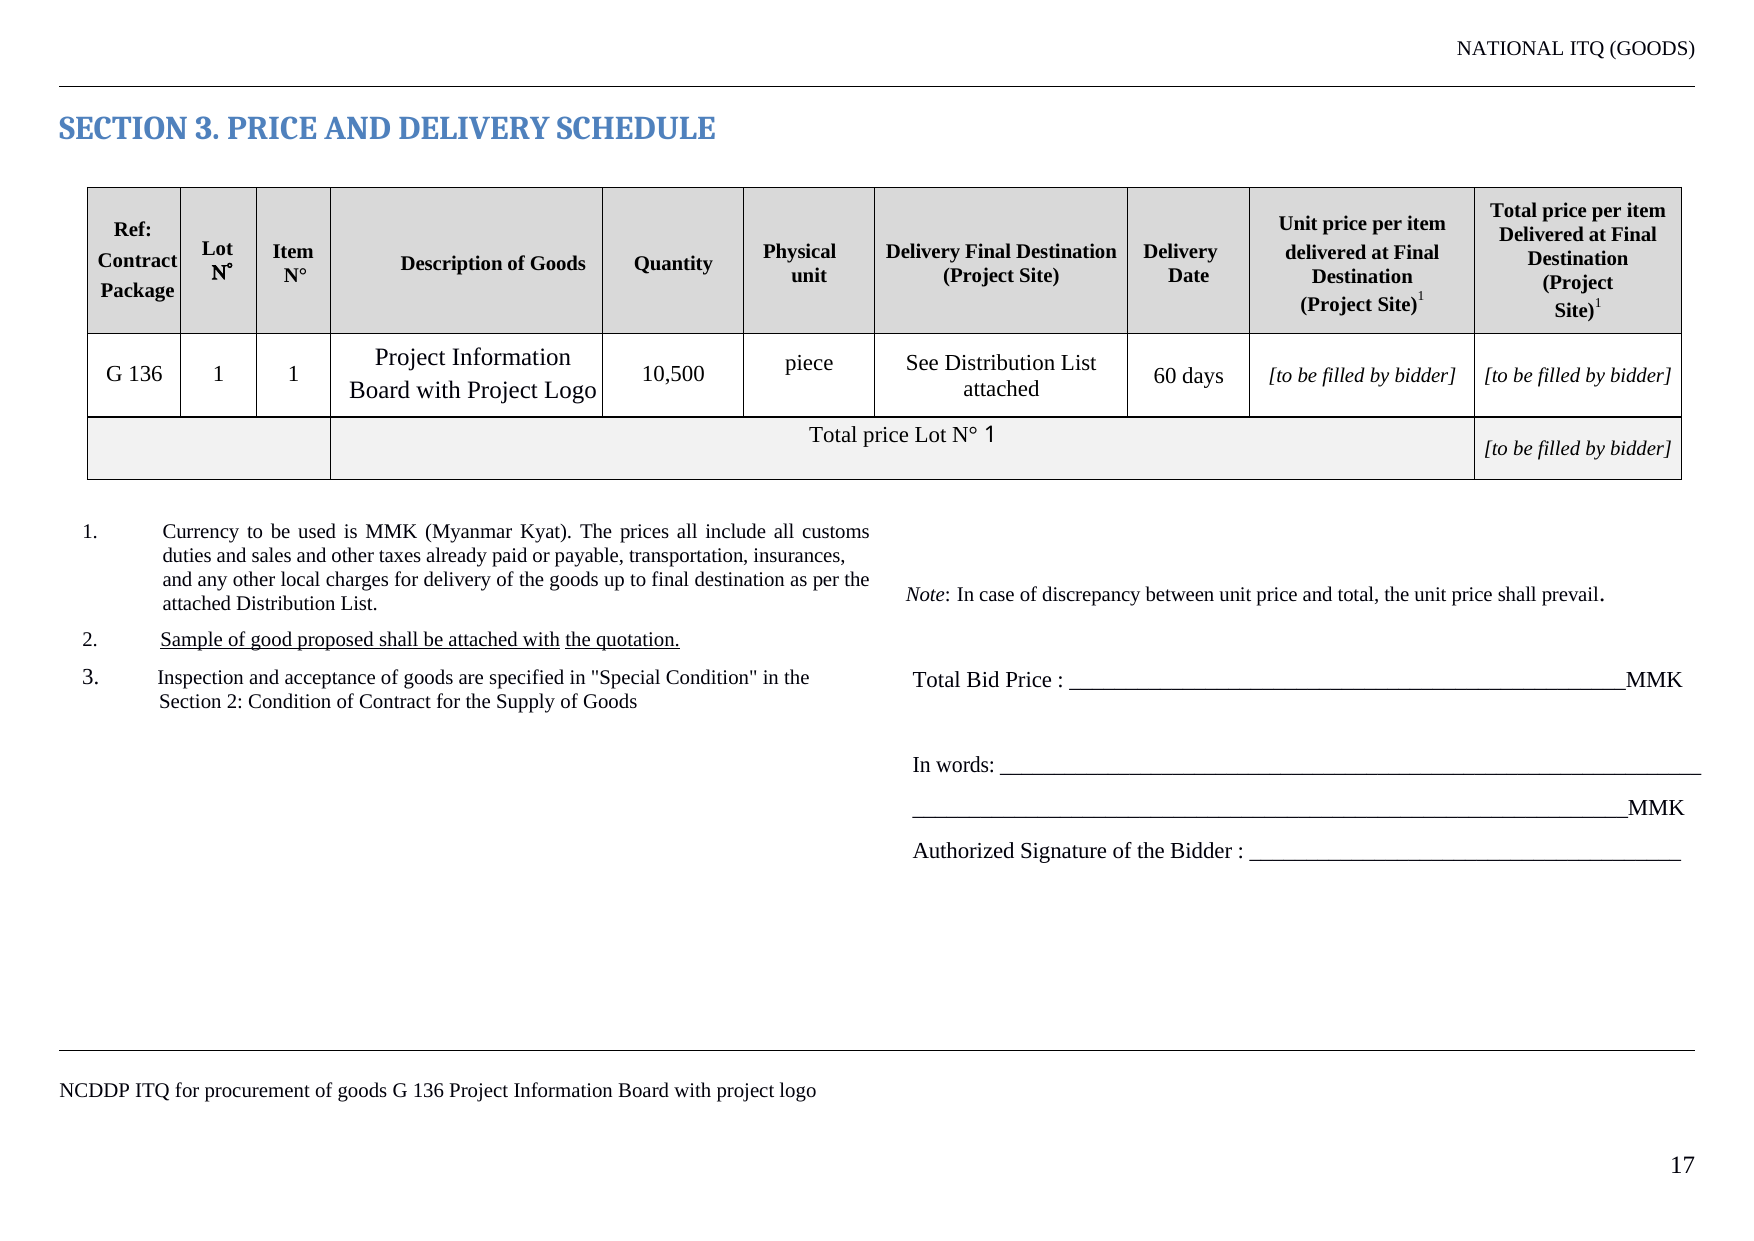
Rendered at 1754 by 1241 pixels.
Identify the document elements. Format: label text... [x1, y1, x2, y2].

table_cell [to be filled by bidder] [1250, 334, 1474, 416]
table_cell 60 days [1128, 334, 1249, 416]
text and any other local charges for delivery of the goods up to final destination as per the attached Distribution List. [162, 567, 871, 615]
table_cell Project Information Board with Project Logo [331, 334, 602, 416]
text Total Bid Price : _________________________________________________MMK [912, 666, 1754, 692]
table_cell 1 [181, 334, 256, 416]
table_cell 1 [257, 334, 330, 416]
table_header Description of Goods [331, 188, 602, 333]
table_header Ref: Contract Package [88, 188, 180, 333]
text _______________________________________________________________MMK [912, 794, 1754, 821]
table_header Lot  [181, 188, 256, 333]
table_cell [to be filled by bidder] [1475, 334, 1681, 416]
table_cell 10,500 [603, 334, 743, 416]
table_cell piece [744, 334, 874, 416]
subtitle SECTION 3. PRICE AND DELIVERY SCHEDULE [59, 109, 1695, 148]
text In words: _________________________________________________________________ [912, 752, 1754, 778]
table_header Delivery Date [1128, 188, 1249, 333]
table_cell G 136 [88, 334, 180, 416]
table_header Item N° [257, 188, 330, 333]
text 2. Sample of good proposed shall be attached with the quotation. [59, 627, 871, 651]
table_cell [88, 418, 330, 479]
table_cell Total price Lot N° 1 [331, 418, 1474, 479]
list Currency to be used is MMK (Myanmar Kyat). The prices all include all customs duties and sales and other taxes already paid or payable, transportation, insurances, [82, 519, 871, 567]
text Note: In case of discrepancy between unit price and total, the unit price shall prevail. [906, 578, 1695, 607]
text Authorized Signature of the Bidder : ______________________________________ [912, 837, 1695, 863]
table_header Physical unit [744, 188, 874, 333]
table_header Quantity [603, 188, 743, 333]
table_header Unit price per item delivered at Final Destination (Project Site)1 [1250, 188, 1474, 333]
table_header Total price per item Delivered at Final Destination (Project Site)1 [1475, 188, 1681, 333]
text 3. Inspection and acceptance of goods are specified in "Special Condition" in the Section 2: Condition of Contract for the Supply of Goods [59, 663, 871, 713]
table_cell [to be filled by bidder] [1475, 418, 1681, 479]
table_cell See Distribution List attached [875, 334, 1127, 416]
table_header Delivery Final Destination (Project Site) [875, 188, 1127, 333]
